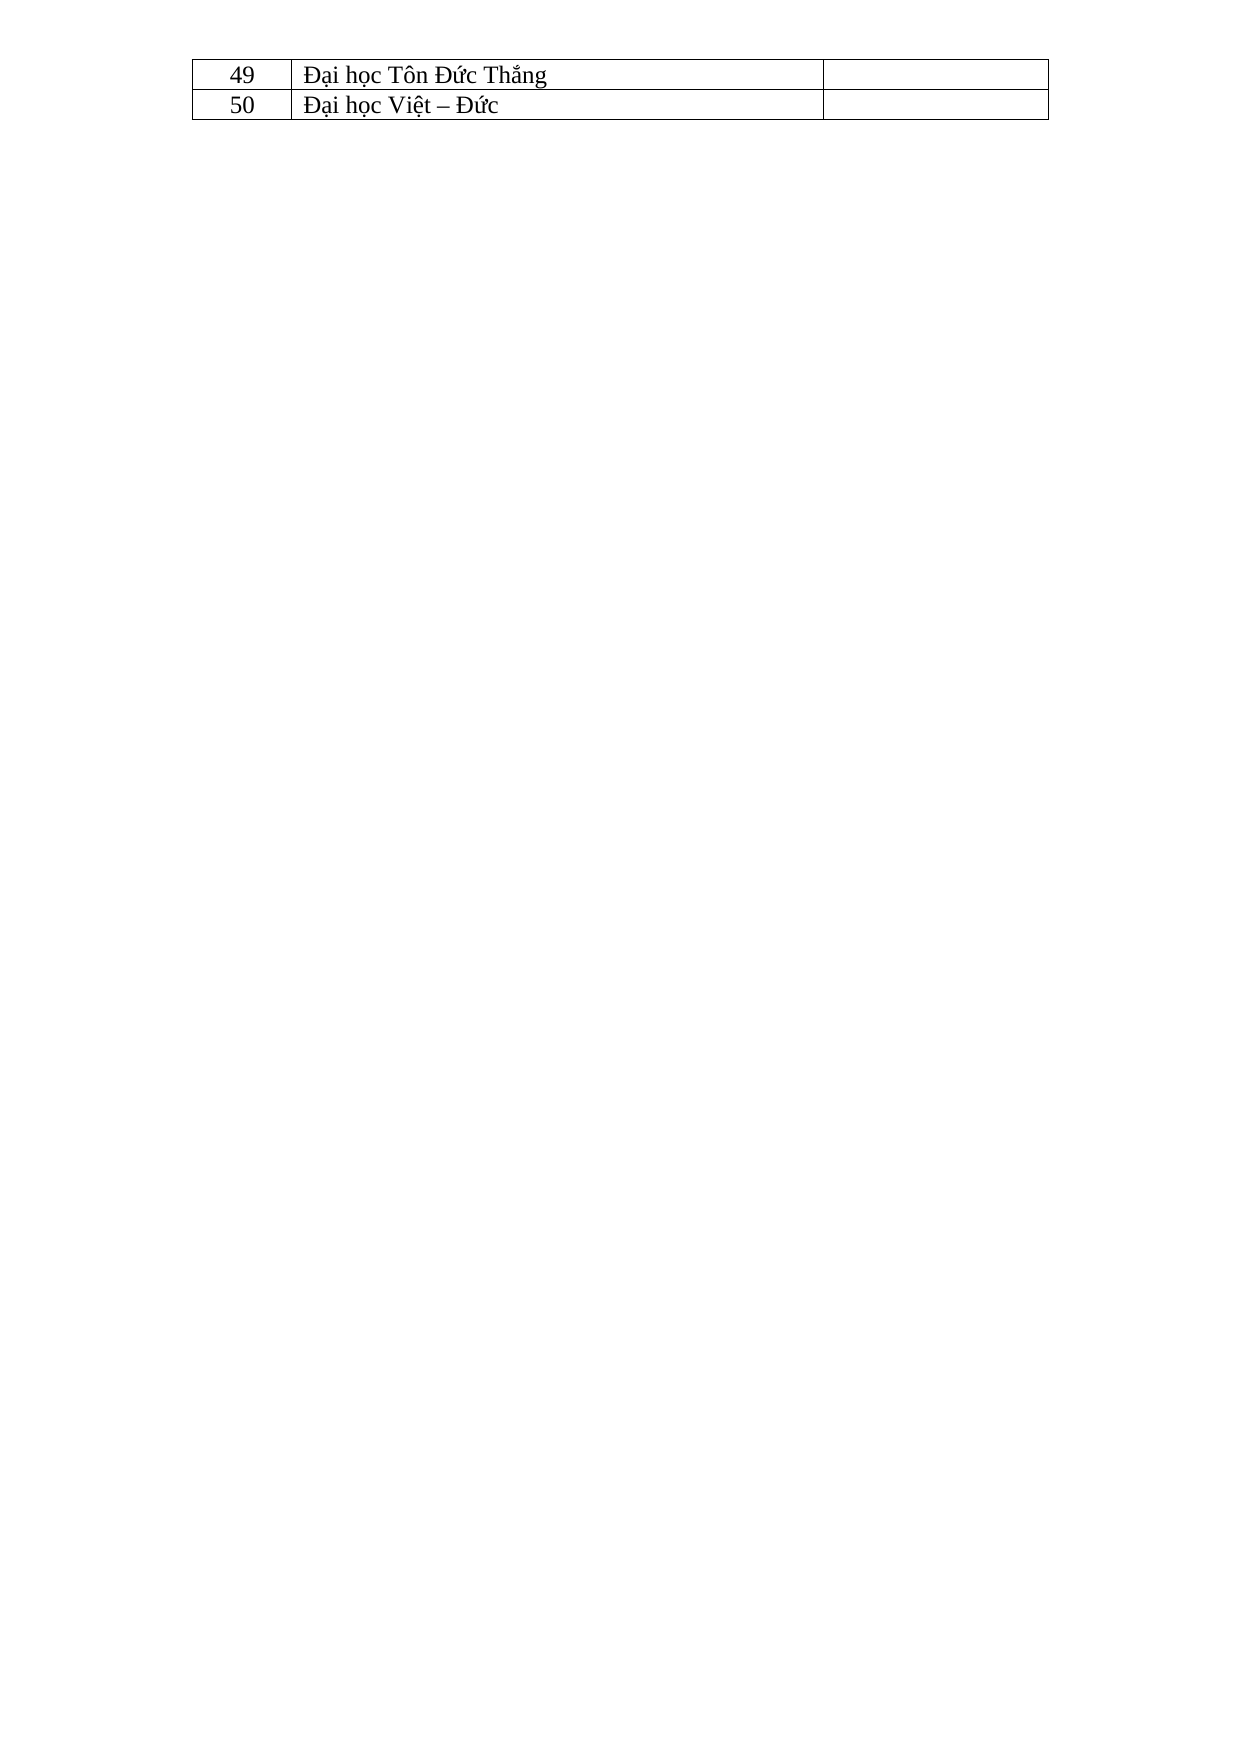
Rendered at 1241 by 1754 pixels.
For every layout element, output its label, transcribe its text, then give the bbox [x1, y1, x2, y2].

table_cell Đại học Việt – Đức [292, 90, 823, 119]
table_cell [824, 60, 1048, 89]
table_cell 50 [193, 90, 291, 119]
table_cell [824, 90, 1048, 119]
table_cell Đại học Tôn Đức Thắng [292, 60, 823, 89]
table_cell 49 [193, 60, 291, 89]
